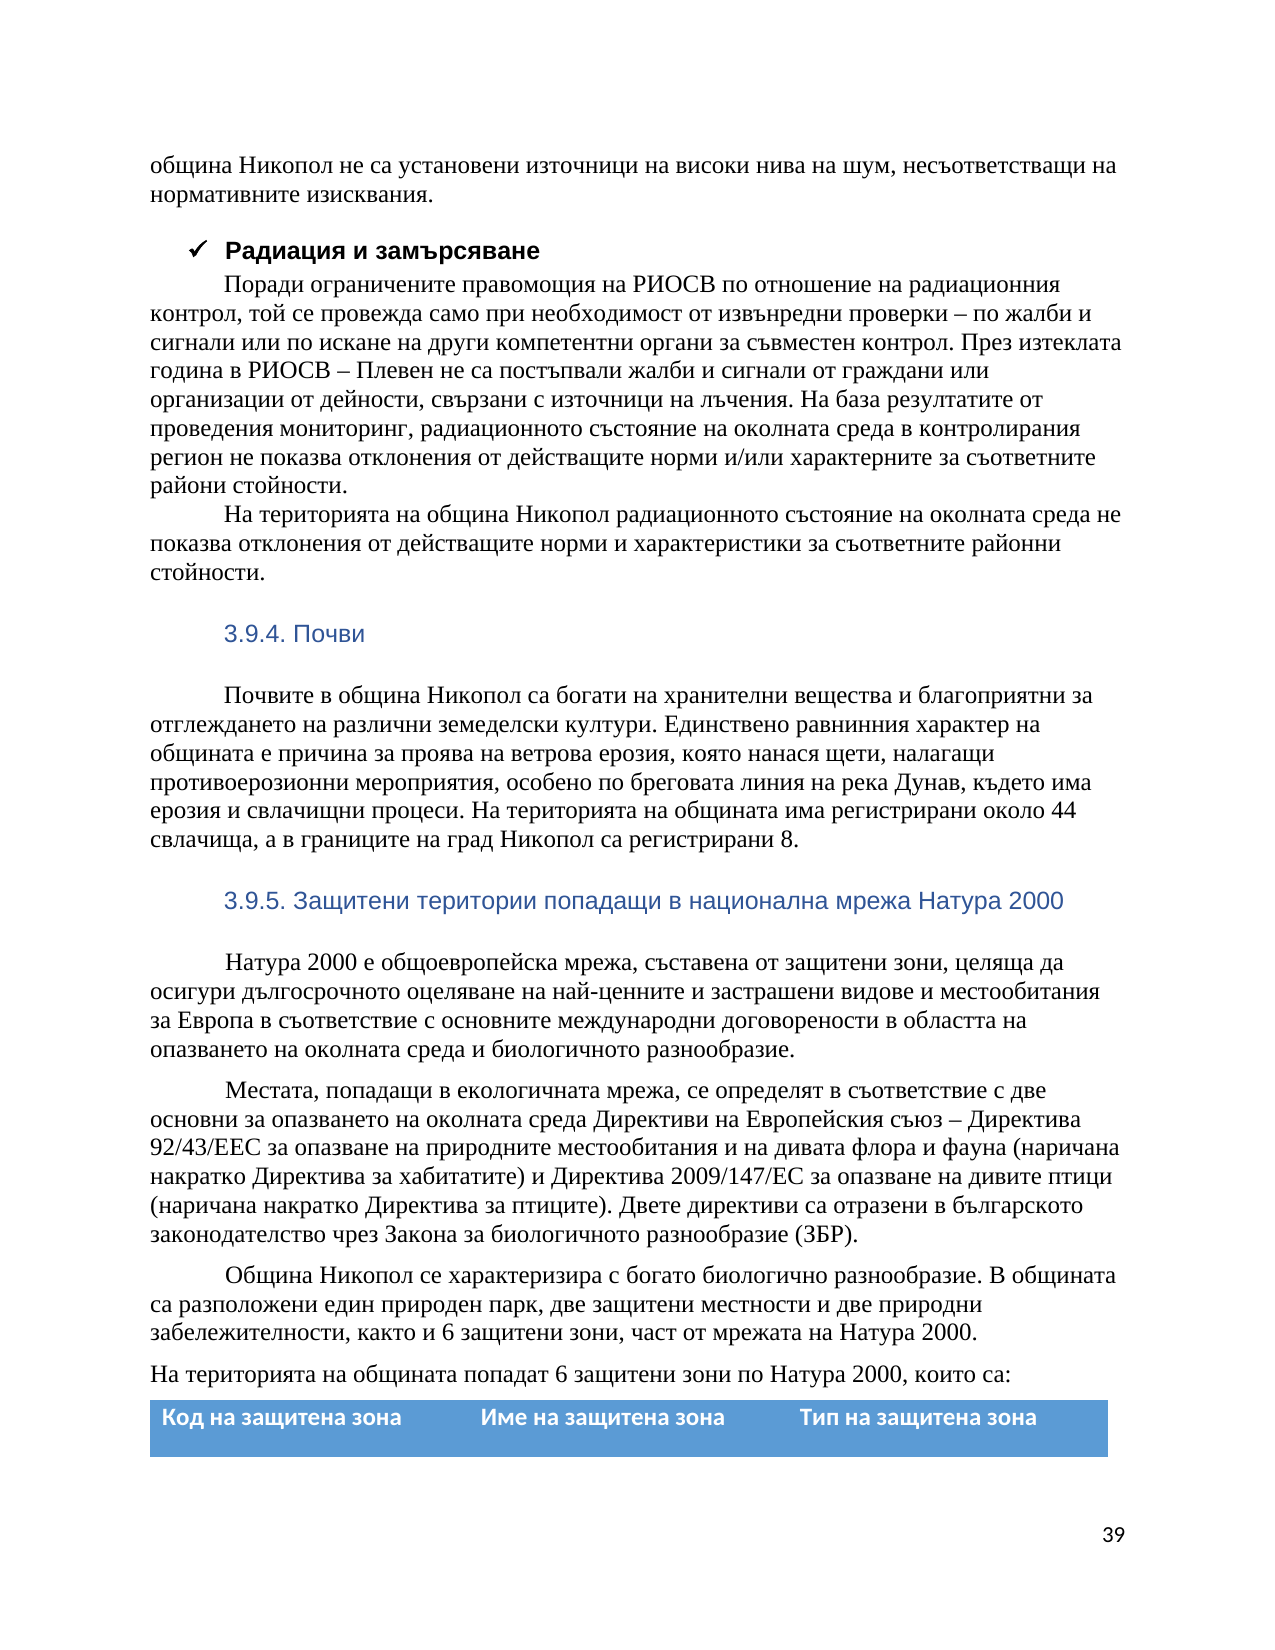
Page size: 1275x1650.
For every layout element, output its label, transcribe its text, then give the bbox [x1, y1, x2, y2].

text Местата, попадащи в екологичната мрежа, се определят в съответствие с две основни за опазването на околната среда Директиви на Европейския съюз – Директива 92/43/ЕЕС за опазване на природните местообитания и на дивата флора и фауна (наричана накратко Директива за хабитатите) и Директива 2009/147/ЕС за опазване на дивите птици (наричана накратко Директива за птиците). Двете директиви са отразени в българското законодателство чрез Закона за биологичното разнообразие (ЗБР). [150, 1075, 1125, 1247]
text Община Никопол се характеризира с богато биологично разнообразие. В общината са разположени един природен парк, две защитени местности и две природни забележителности, както и 6 защитени зони, част от мрежата на Натура 2000. [150, 1260, 1125, 1346]
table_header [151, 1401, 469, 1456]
text 3.9.4. Почви [150, 618, 1125, 647]
text Почвите в община Никопол са богати на хранителни вещества и благоприятни за отглеждането на различни земеделски култури. Единствено равнинния характер на общината е причина за проява на ветрова ерозия, която нанася щети, налагащи противоерозионни мероприятия, особено по бреговата линия на река Дунав, където има ерозия и свлачищни процеси. На територията на общината има регистрирани около 44 свлачища, а в границите на град Никопол са регистрирани 8. [150, 680, 1125, 853]
list Радиация и замърсяване [187, 236, 1125, 265]
text Поради ограничените правомощия на РИОСВ по отношение на радиационния контрол, той се провежда само при необходимост от извънредни проверки – по жалби и сигнали или по искане на други компетентни органи за съвместен контрол. През изтеклата година в РИОСВ – Плевен не са постъпвали жалби и сигнали от граждани или организации от дейности, свързани с източници на лъчения. На база резултатите от проведения мониторинг, радиационното състояние на околната среда в контролирания регион не показва отклонения от действащите норми и/или характерните за съответните райони стойности. [150, 269, 1125, 499]
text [150, 150, 1125, 207]
text Натура 2000 е общоевропейска мрежа, съставена от защитени зони, целяща да осигури дългосрочното оцеляване на най-ценните и застрашени видове и местообитания за Европа в съответствие с основните международни договорености в областта на опазването на околната среда и биологичното разнообразие. [150, 947, 1125, 1062]
text 3.9.5. Защитени територии попадащи в национална мрежа Натура 2000 [150, 886, 1125, 914]
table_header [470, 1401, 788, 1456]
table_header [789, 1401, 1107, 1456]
text На територията на общината попадат 6 защитени зони по Натура 2000, които са: [150, 1359, 1125, 1387]
text На територията на община Никопол радиационното състояние на околната среда не показва отклонения от действащите норми и характеристики за съответните районни стойности. [150, 499, 1125, 586]
